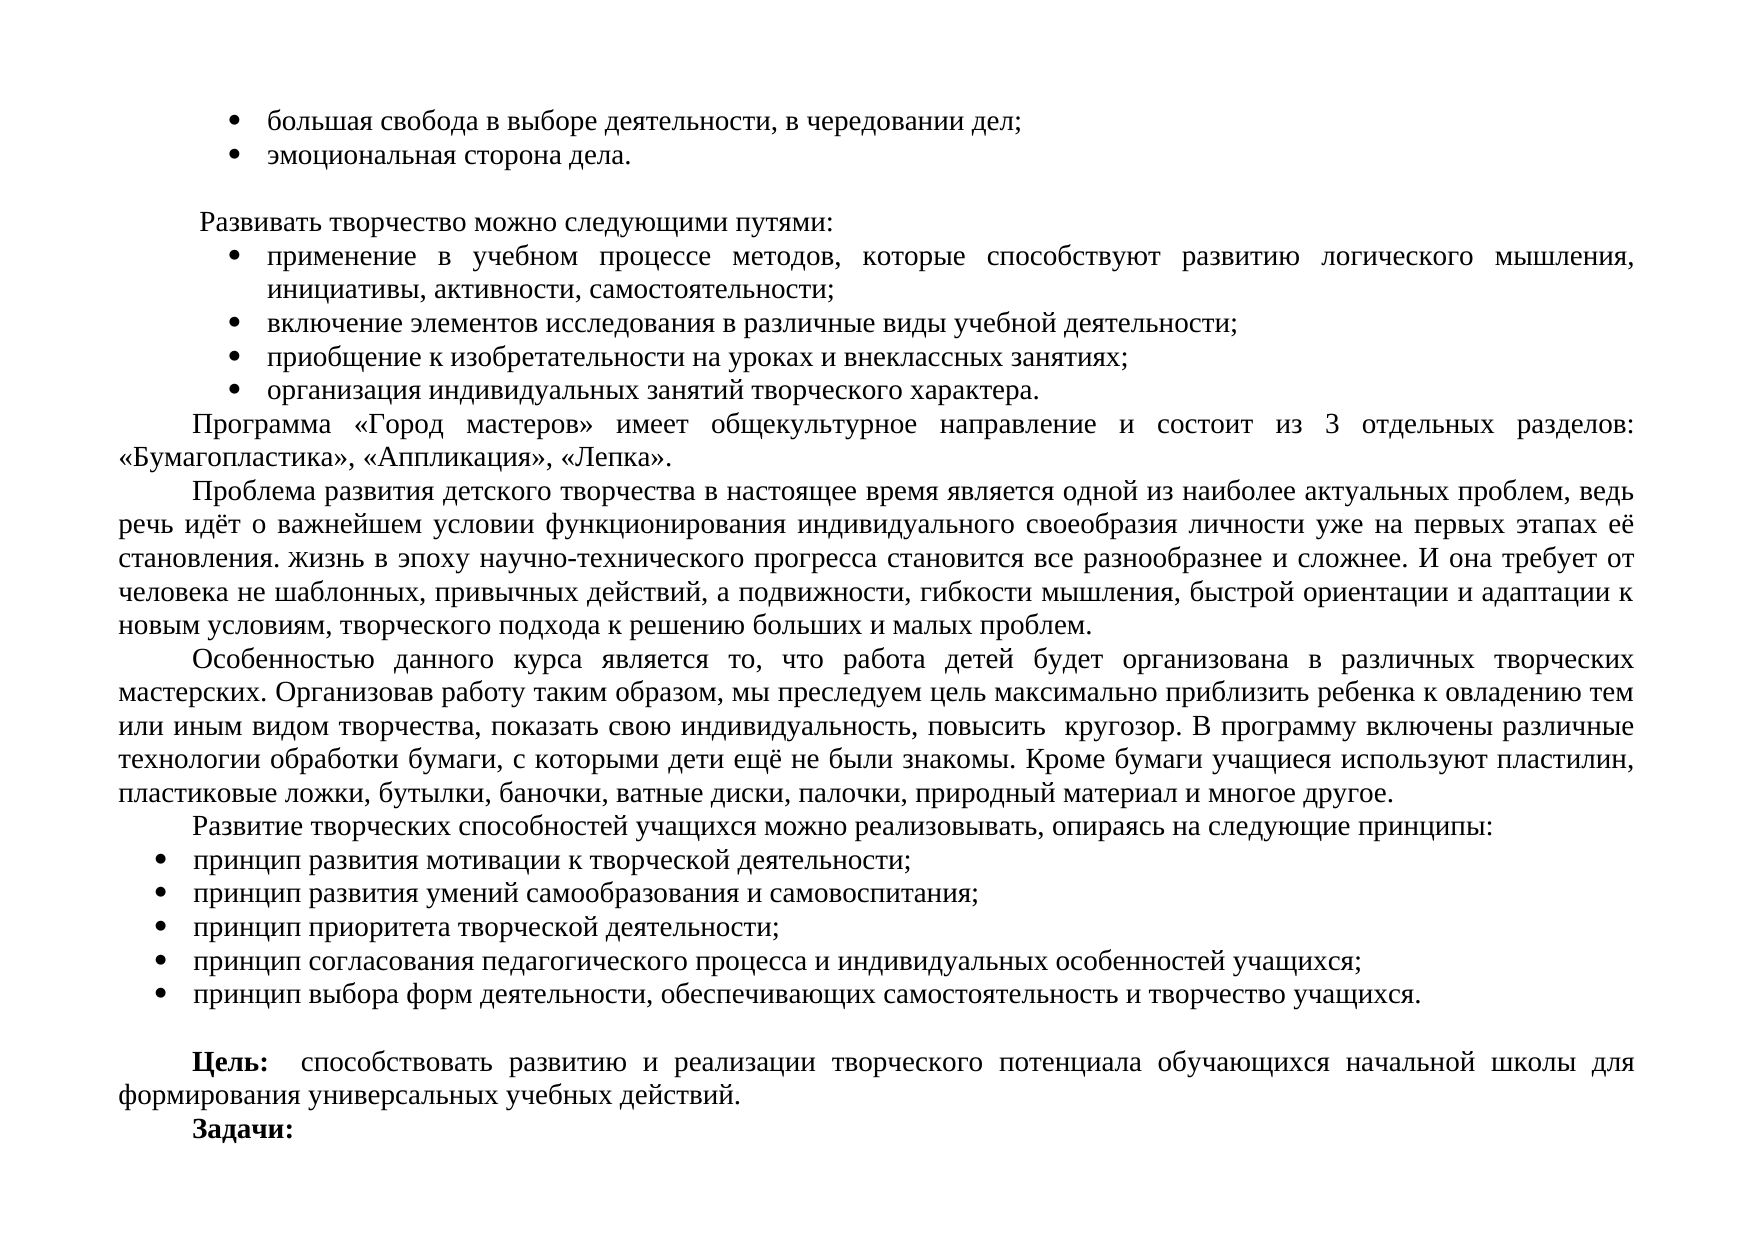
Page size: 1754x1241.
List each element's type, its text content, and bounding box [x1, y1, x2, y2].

list принцип согласования педагогического процесса и индивидуальных особенностей учащихся; [156, 943, 1636, 977]
list принцип развития умений самообразования и самовоспитания; [156, 876, 1636, 909]
list большая свобода в выборе деятельности, в чередовании дел; [229, 103, 1636, 137]
list принцип развития мотивации к творческой деятельности; [156, 842, 1636, 876]
text Цель: способствовать развитию и реализации творческого потенциала обучающихся начальной школы для формирования универсальных учебных действий. [118, 1044, 1636, 1111]
text Задачи: [118, 1111, 1636, 1144]
text Развитие творческих способностей учащихся можно реализовывать, опираясь на следующие принципы: [118, 808, 1636, 842]
text Особенностью данного курса является то, что работа детей будет организована в различных творческих мастерских. Организовав работу таким образом, мы преследуем цель максимально приблизить ребенка к овладению тем или иным видом творчества, показать свою индивидуальность, повысить кругозор. В программу включены различные технологии обработки бумаги, с которыми дети ещё не были знакомы. Кроме бумаги учащиеся используют пластилин, пластиковые ложки, бутылки, баночки, ватные диски, палочки, природный материал и многое другое. [118, 641, 1636, 808]
list организация индивидуальных занятий творческого характера. [229, 372, 1636, 406]
list принцип выбора форм деятельности, обеспечивающих самостоятельность и творчество учащихся. [156, 977, 1636, 1010]
list применение в учебном процессе методов, которые способствуют развитию логического мышления, инициативы, активности, самостоятельности; [229, 238, 1636, 305]
list эмоциональная сторона дела. [229, 137, 1636, 171]
list принцип приоритета творческой деятельности; [156, 909, 1636, 943]
text Проблема развития детского творчества в настоящее время является одной из наиболее актуальных проблем, ведь речь идёт о важнейшем условии функционирования индивидуального своеобразия личности уже на первых этапах её становления. Жизнь в эпоху научно-технического прогресса становится все разнообразнее и сложнее. И она требует от человека не шаблонных, привычных действий, а подвижности, гибкости мышления, быстрой ориентации и адаптации к новым условиям, творческого подхода к решению больших и малых проблем. [118, 473, 1636, 641]
text Программа «Город мастеров» имеет общекультурное направление и состоит из 3 отдельных разделов: «Бумагопластика», «Аппликация», «Лепка». [118, 406, 1636, 473]
text Развивать творчество можно следующими путями: [118, 204, 1636, 238]
list приобщение к изобретательности на уроках и внеклассных занятиях; [229, 339, 1636, 372]
list включение элементов исследования в различные виды учебной деятельности; [229, 305, 1636, 339]
